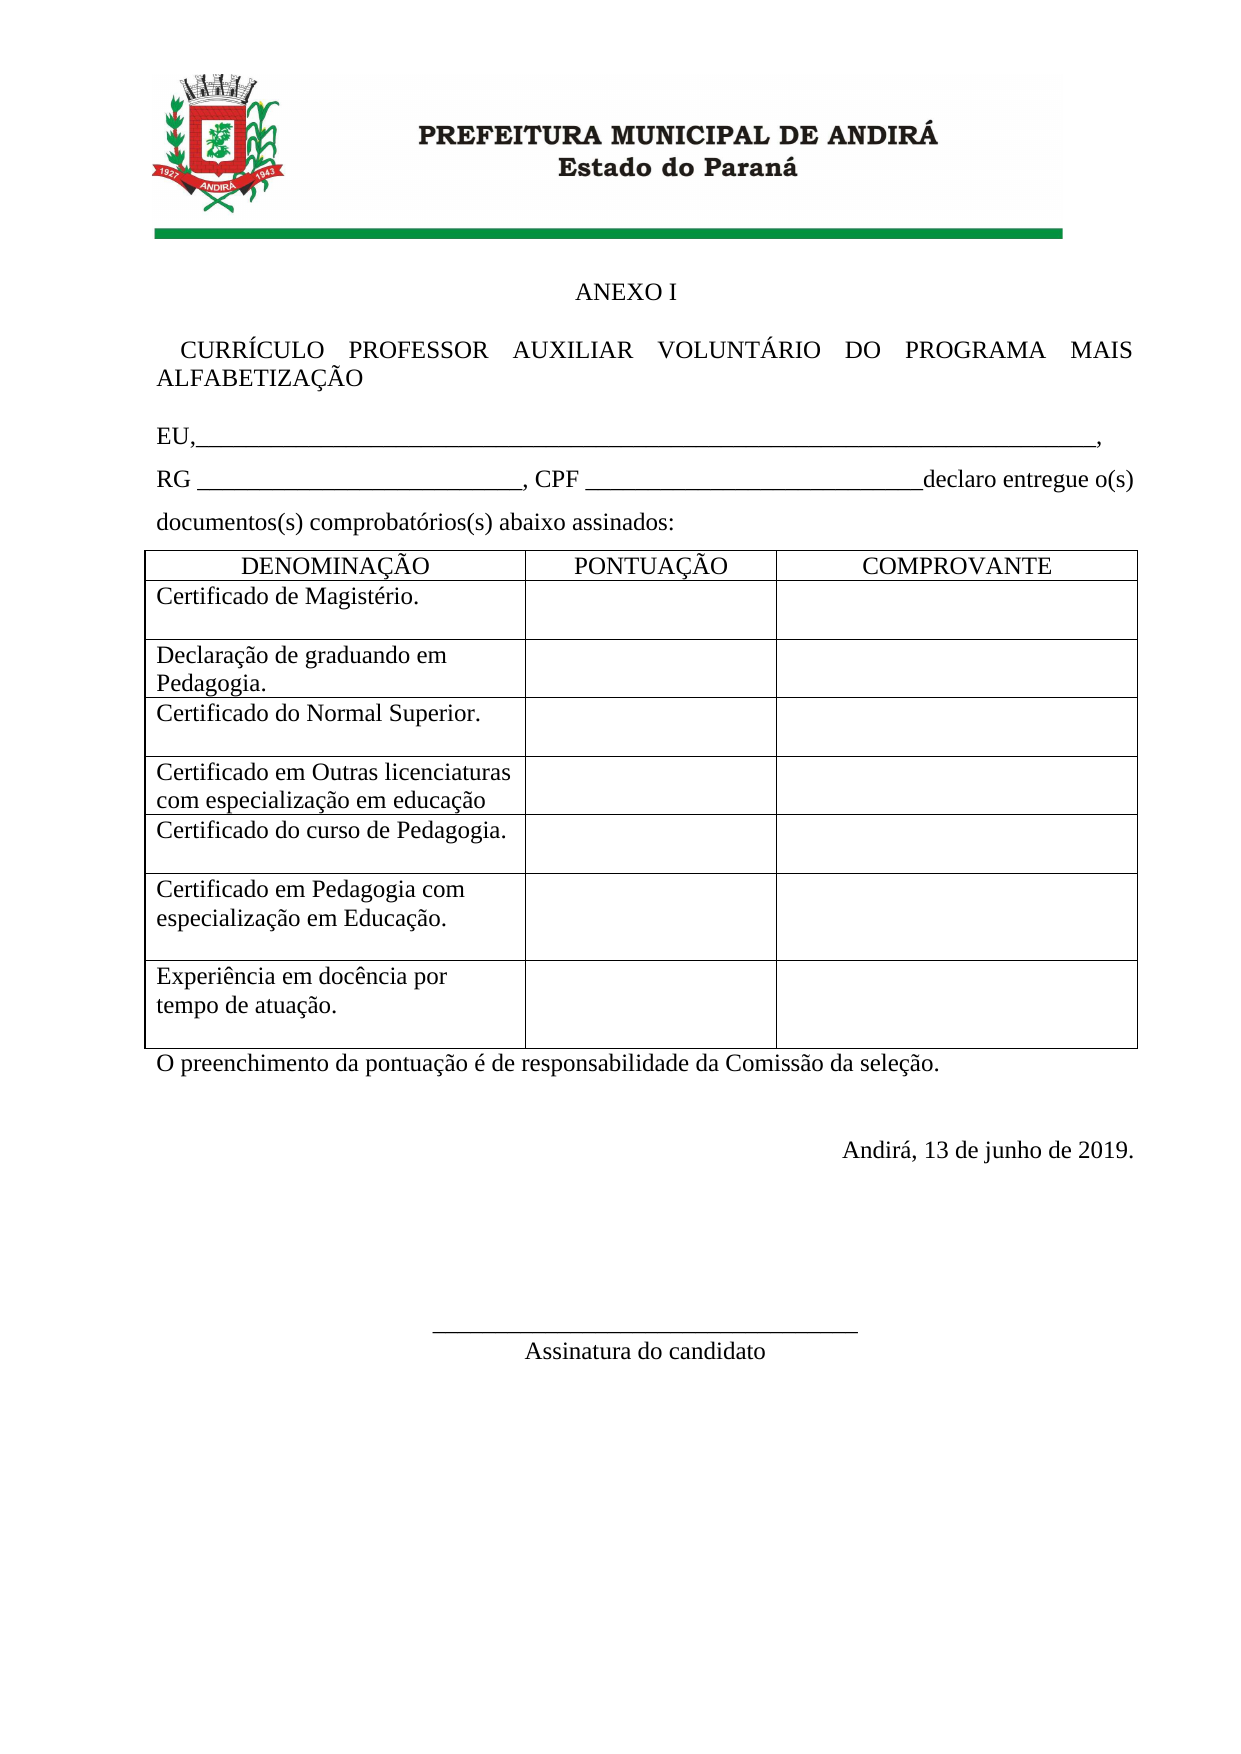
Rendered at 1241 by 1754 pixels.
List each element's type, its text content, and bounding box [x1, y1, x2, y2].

text Assinatura do candidato [156, 1336, 1134, 1365]
text EU,________________________________________________________________________, [156, 421, 1134, 450]
text __________________________________ [156, 1307, 1134, 1336]
text ANEXO I [156, 277, 1134, 306]
table_cell [777, 874, 1137, 960]
table_cell [777, 640, 1137, 697]
table_cell [777, 698, 1137, 756]
text Andirá, 13 de junho de 2019. [156, 1135, 1134, 1163]
text RG __________________________, CPF ___________________________declaro entregue o(s) documentos(s) comprobatórios(s) abaixo assinados: [156, 464, 1134, 536]
table_header DENOMINAÇÃO [146, 551, 525, 580]
text O preenchimento da pontuação é de responsabilidade da Comissão da seleção. [156, 1049, 1134, 1077]
table_cell [526, 757, 776, 814]
table_cell [526, 581, 776, 639]
table_cell [777, 815, 1137, 873]
table_cell [526, 698, 776, 756]
table_cell Experiência em docência por tempo de atuação. [146, 961, 525, 1047]
picture [151, 74, 1063, 239]
text CURRÍCULO PROFESSOR AUXILIAR VOLUNTÁRIO DO PROGRAMA MAIS ALFABETIZAÇÃO [156, 335, 1134, 392]
table_cell Certificado do curso de Pedagogia. [146, 815, 525, 873]
table_cell [526, 815, 776, 873]
table_header COMPROVANTE [777, 551, 1137, 580]
table_header PONTUAÇÃO [526, 551, 776, 580]
table_cell [777, 961, 1137, 1047]
table_cell Certificado do Normal Superior. [146, 698, 525, 756]
table_cell [526, 874, 776, 960]
table_cell [777, 757, 1137, 814]
table_cell [526, 640, 776, 697]
table_cell Certificado em Pedagogia com especialização em Educação. [146, 874, 525, 960]
table_cell Declaração de graduando em Pedagogia. [146, 640, 525, 697]
table_cell [777, 581, 1137, 639]
table_cell [526, 961, 776, 1047]
table_cell Certificado em Outras licenciaturas com especialização em educação [146, 757, 525, 814]
table_cell Certificado de Magistério. [146, 581, 525, 639]
